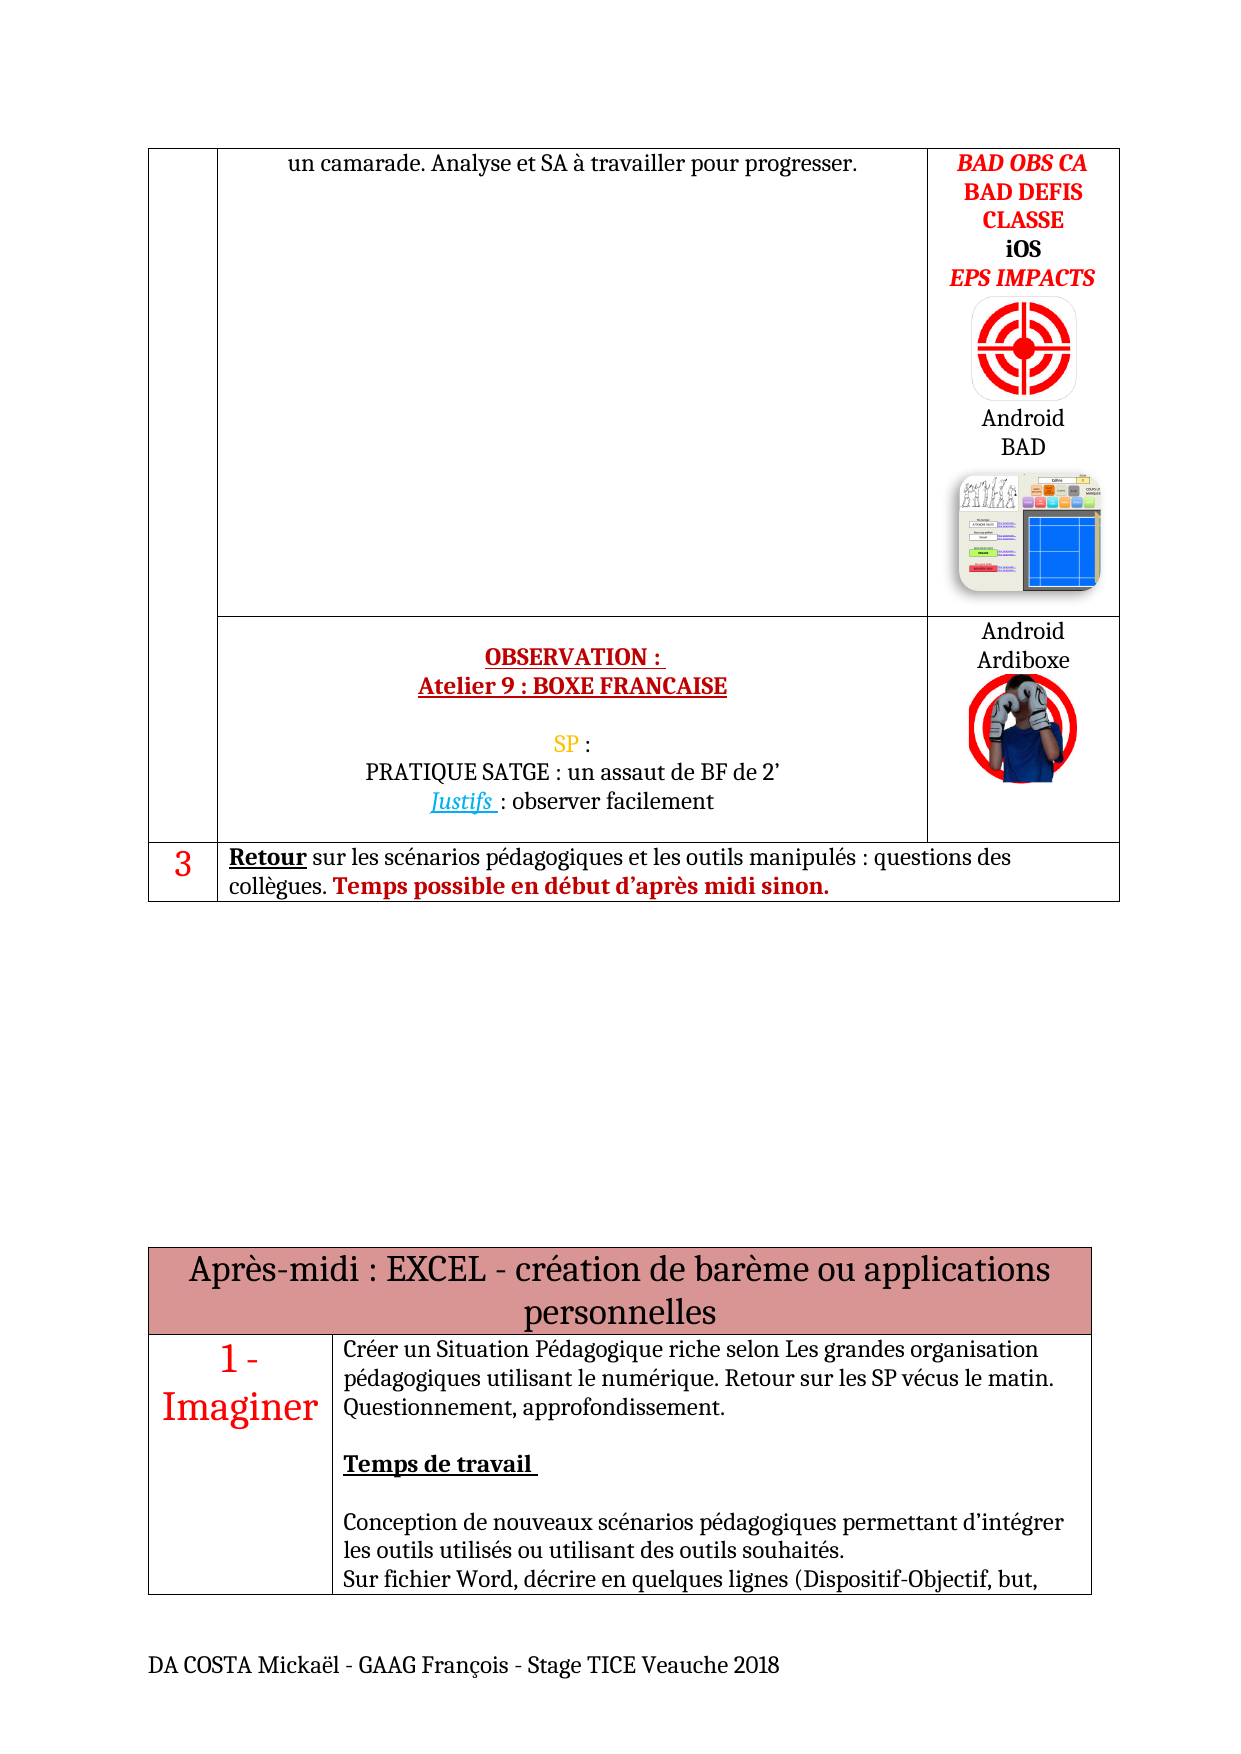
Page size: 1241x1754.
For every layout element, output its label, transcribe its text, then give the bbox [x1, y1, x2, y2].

table_header Après-midi : EXCEL - création de barème ou applications personnelles [149, 1248, 1091, 1334]
table_cell 1 - Imaginer [149, 1335, 332, 1594]
table_cell [149, 149, 217, 842]
table_cell OBSERVATION : Atelier 9 : BOXE FRANCAISE SP : PRATIQUE SATGE : un assaut de BF de 2’ Justifs : observer facilement [218, 617, 927, 842]
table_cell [928, 149, 1119, 616]
table_cell Retour sur les scénarios pédagogiques et les outils manipulés : questions des collègues. Temps possible en début d’après midi sinon. [218, 843, 1119, 901]
picture [968, 674, 1078, 785]
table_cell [218, 149, 927, 616]
table_cell 3 [149, 843, 217, 901]
picture [959, 474, 1101, 591]
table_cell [333, 1335, 1091, 1594]
table_cell Android Ardiboxe [928, 617, 1119, 842]
picture [963, 292, 1083, 405]
